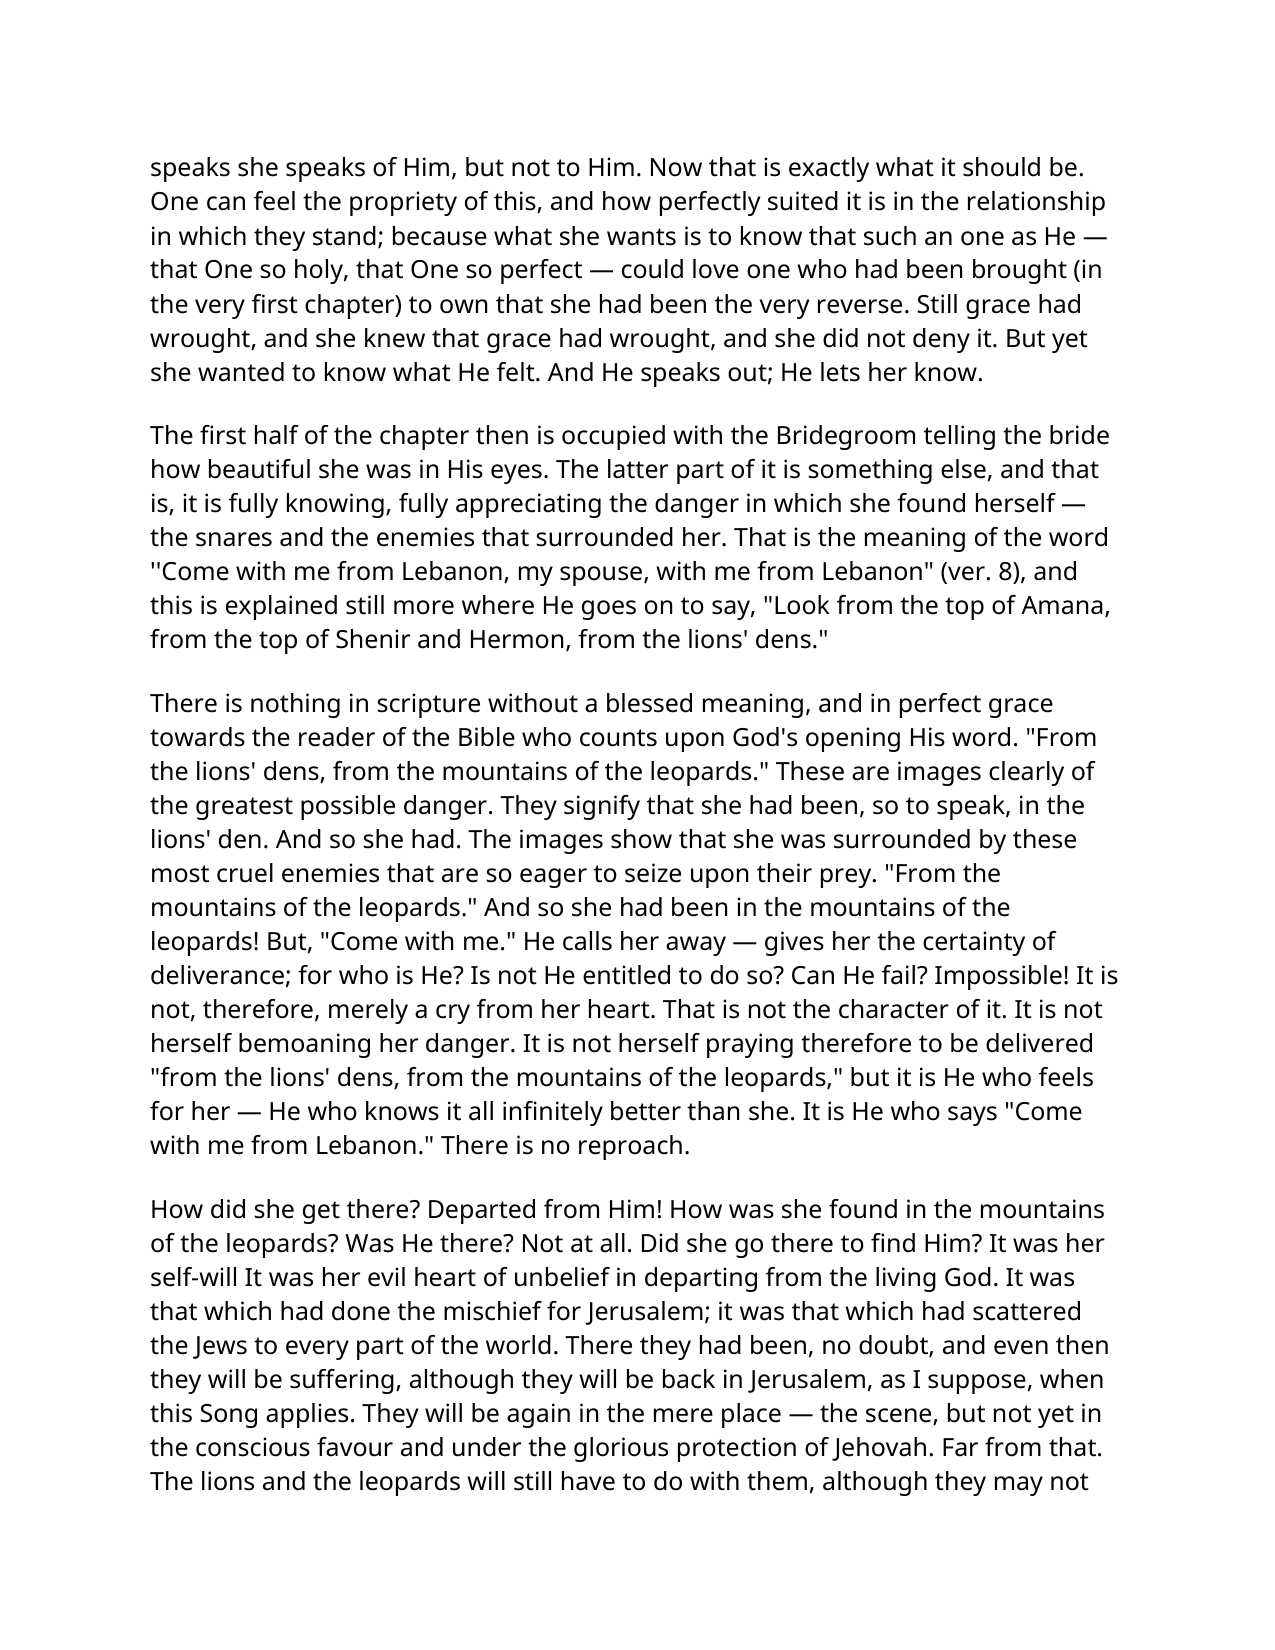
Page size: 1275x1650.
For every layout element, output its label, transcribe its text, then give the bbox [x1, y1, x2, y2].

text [150, 1191, 1125, 1498]
text The first half of the chapter then is occupied with the Bridegroom telling the bride how beautiful she was in His eyes. The latter part of it is something else, and that is, it is fully knowing, fully appreciating the danger in which she found herself — the snares and the enemies that surrounded her. That is the meaning of the word ''Come with me from Lebanon, my spouse, with me from Lebanon" (ver. 8), and this is explained still more where He goes on to say, "Look from the top of Amana, from the top of Shenir and Hermon, from the lions' dens." [150, 418, 1125, 656]
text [150, 150, 1125, 388]
text There is nothing in scripture without a blessed meaning, and in perfect grace towards the reader of the Bible who counts upon God's opening His word. "From the lions' dens, from the mountains of the leopards." These are images clearly of the greatest possible danger. They signify that she had been, so to speak, in the lions' den. And so she had. The images show that she was surrounded by these most cruel enemies that are so eager to seize upon their prey. "From the mountains of the leopards." And so she had been in the mountains of the leopards! But, "Come with me." He calls her away — gives her the certainty of deliverance; for who is He? Is not He entitled to do so? Can He fail? Impossible! It is not, therefore, merely a cry from her heart. That is not the character of it. It is not herself bemoaning her danger. It is not herself praying therefore to be delivered "from the lions' dens, from the mountains of the leopards," but it is He who feels for her — He who knows it all infinitely better than she. It is He who says "Come with me from Lebanon." There is no reproach. [150, 685, 1125, 1162]
